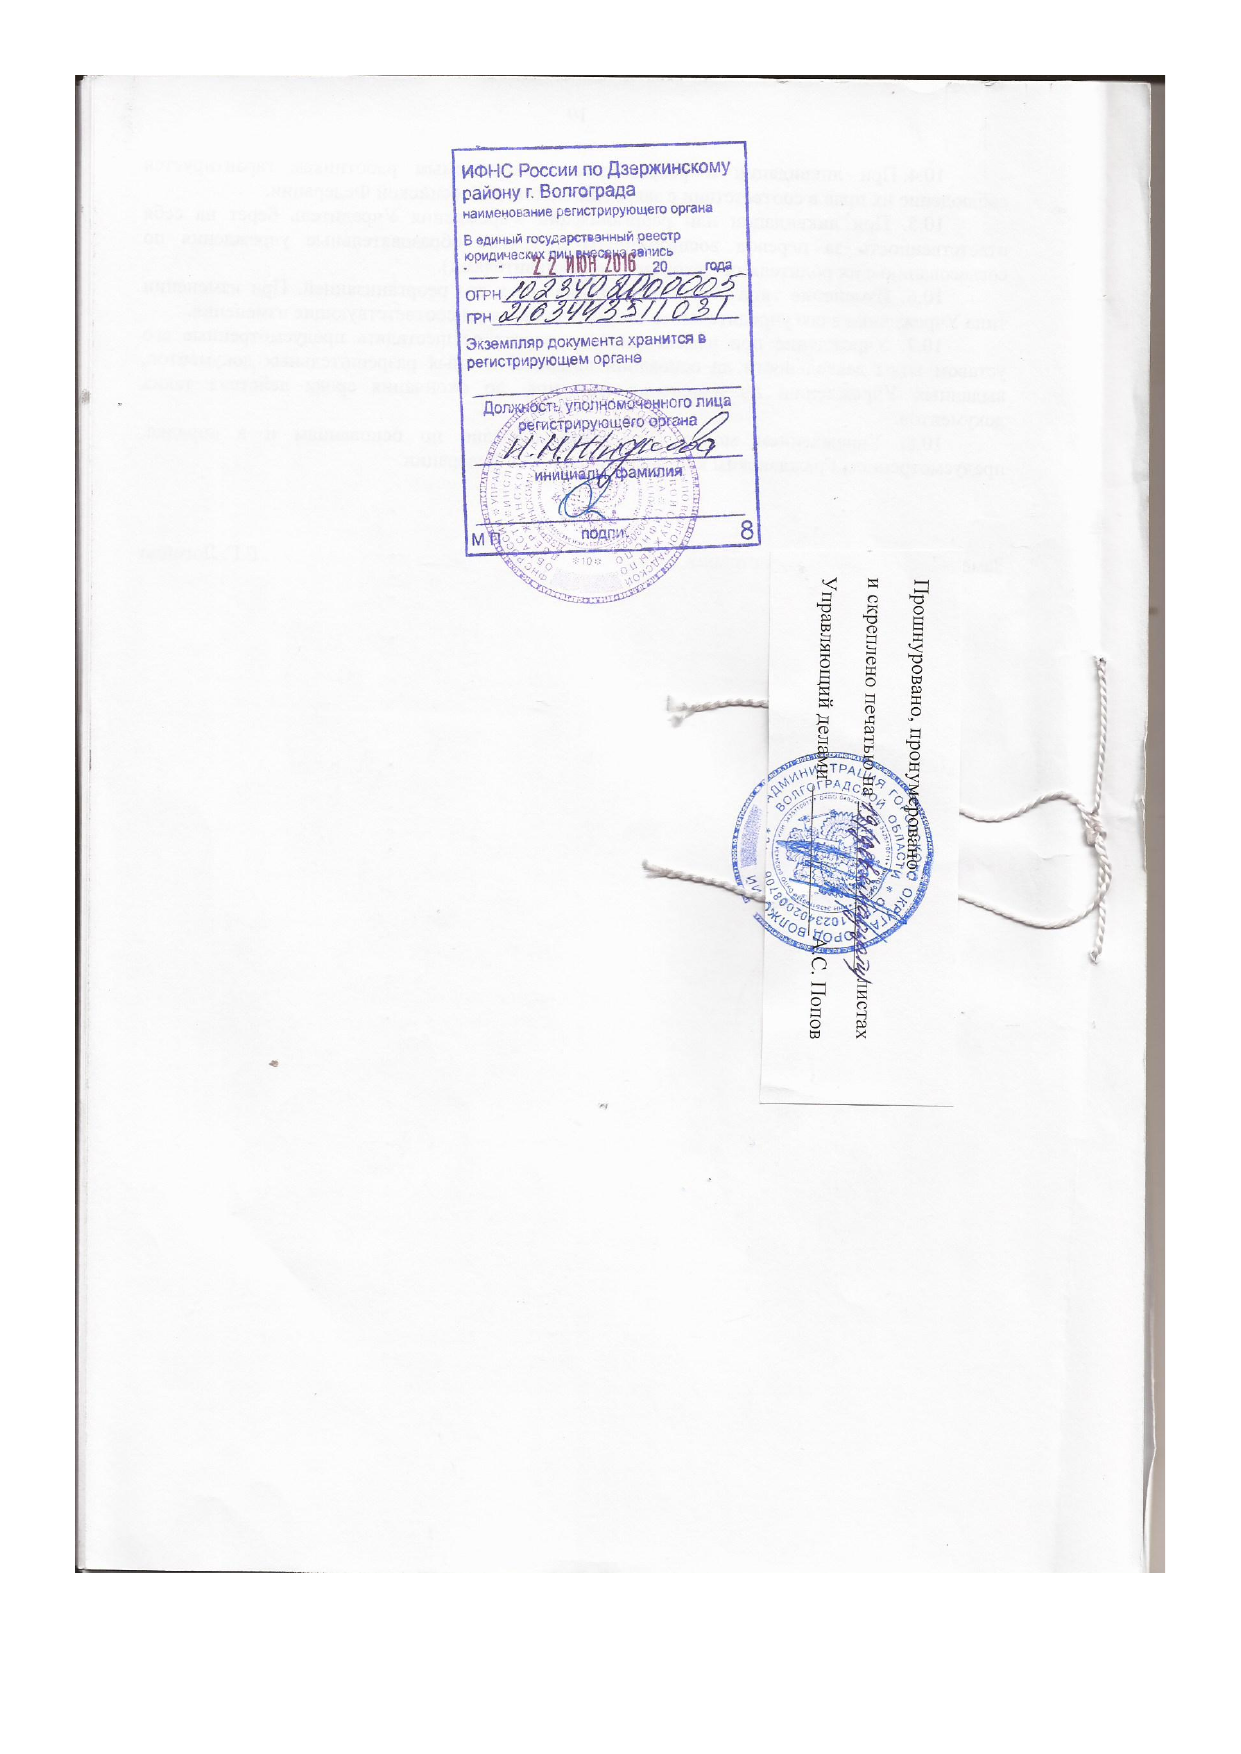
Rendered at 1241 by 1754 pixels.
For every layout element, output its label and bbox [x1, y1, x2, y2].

picture [75, 75, 1166, 1573]
